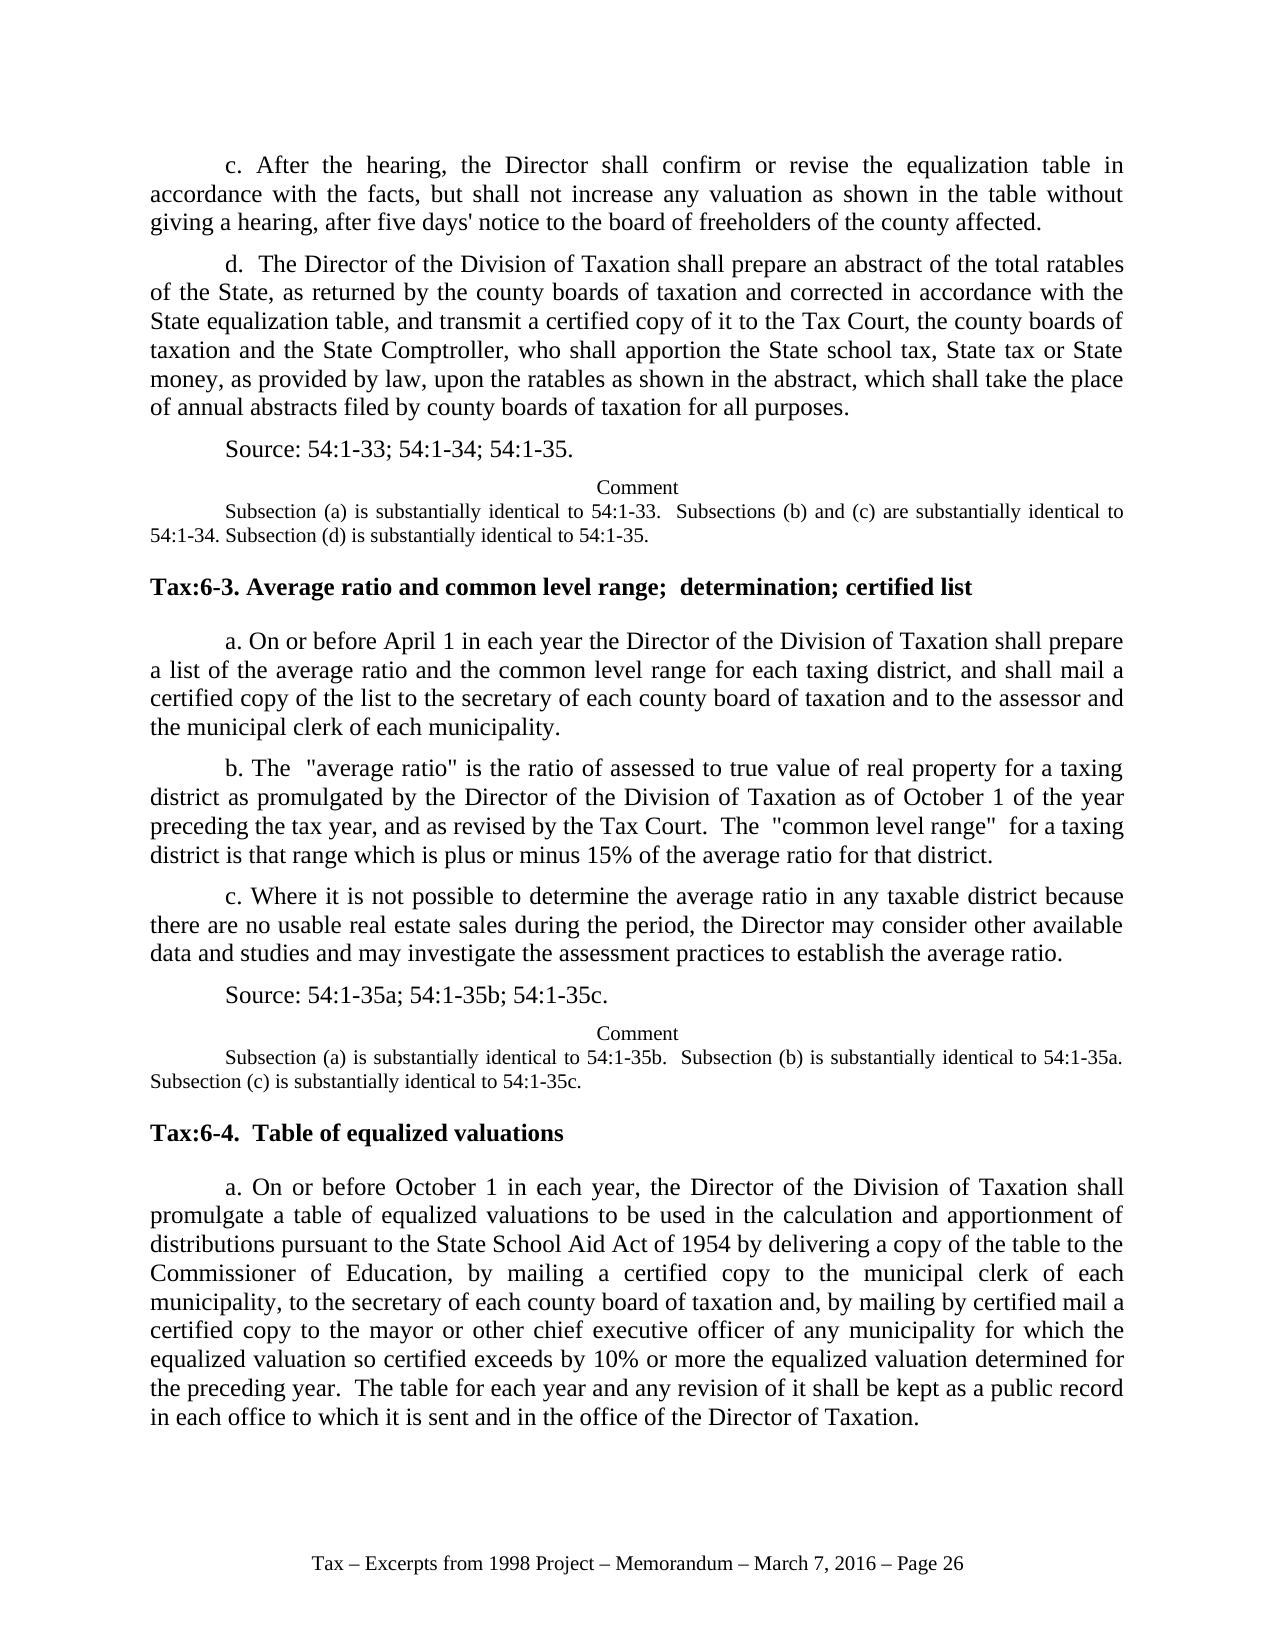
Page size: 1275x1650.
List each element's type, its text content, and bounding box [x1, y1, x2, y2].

text a. On or before April 1 in each year the Director of the Division of Taxation shall prepare a list of the average ratio and the common level range for each taxing district, and shall mail a certified copy of the list to the secretary of each county board of taxation and to the assessor and the municipal clerk of each municipality. [150, 626, 1125, 741]
text Source: 54:1-33; 54:1-34; 54:1-35. [150, 434, 1125, 462]
text Comment [150, 475, 1125, 499]
text c. After the hearing, the Director shall confirm or revise the equalization table in accordance with the facts, but shall not increase any valuation as shown in the table without giving a hearing, after five days' notice to the board of freeholders of the county affected. [150, 150, 1125, 236]
text Tax:6-3. Average ratio and common level range; determination; certified list [150, 572, 1125, 601]
text c. Where it is not possible to determine the average ratio in any taxable district because there are no usable real estate sales during the period, the Director may consider other available data and studies and may investigate the assessment practices to establish the average ratio. [150, 881, 1125, 967]
text d. The Director of the Division of Taxation shall prepare an abstract of the total ratables of the State, as returned by the county boards of taxation and corrected in accordance with the State equalization table, and transmit a certified copy of it to the Tax Court, the county boards of taxation and the State Comptroller, who shall apportion the State school tax, State tax or State money, as provided by law, upon the ratables as shown in the abstract, which shall take the place of annual abstracts filed by county boards of taxation for all purposes. [150, 249, 1125, 421]
text Subsection (a) is substantially identical to 54:1-33. Subsections (b) and (c) are substantially identical to 54:1-34. Subsection (d) is substantially identical to 54:1-35. [150, 499, 1125, 547]
text b. The "average ratio" is the ratio of assessed to true value of real property for a taxing district as promulgated by the Director of the Division of Taxation as of October 1 of the year preceding the tax year, and as revised by the Tax Court. The "common level range" for a taxing district is that range which is plus or minus 15% of the average ratio for that district. [150, 753, 1125, 868]
text a. On or before October 1 in each year, the Director of the Division of Taxation shall promulgate a table of equalized valuations to be used in the calculation and apportionment of distributions pursuant to the State School Aid Act of 1954 by delivering a copy of the table to the Commissioner of Education, by mailing a certified copy to the municipal clerk of each municipality, to the secretary of each county board of taxation and, by mailing by certified mail a certified copy to the mayor or other chief executive officer of any municipality for which the equalized valuation so certified exceeds by 10% or more the equalized valuation determined for the preceding year. The table for each year and any revision of it shall be kept as a public record in each office to which it is sent and in the office of the Director of Taxation. [150, 1172, 1125, 1431]
text Tax:6-4. Table of equalized valuations [150, 1118, 1125, 1147]
text Subsection (a) is substantially identical to 54:1-35b. Subsection (b) is substantially identical to 54:1-35a. Subsection (c) is substantially identical to 54:1-35c. [150, 1045, 1125, 1093]
text Source: 54:1-35a; 54:1-35b; 54:1-35c. [150, 980, 1125, 1008]
text Comment [150, 1021, 1125, 1045]
